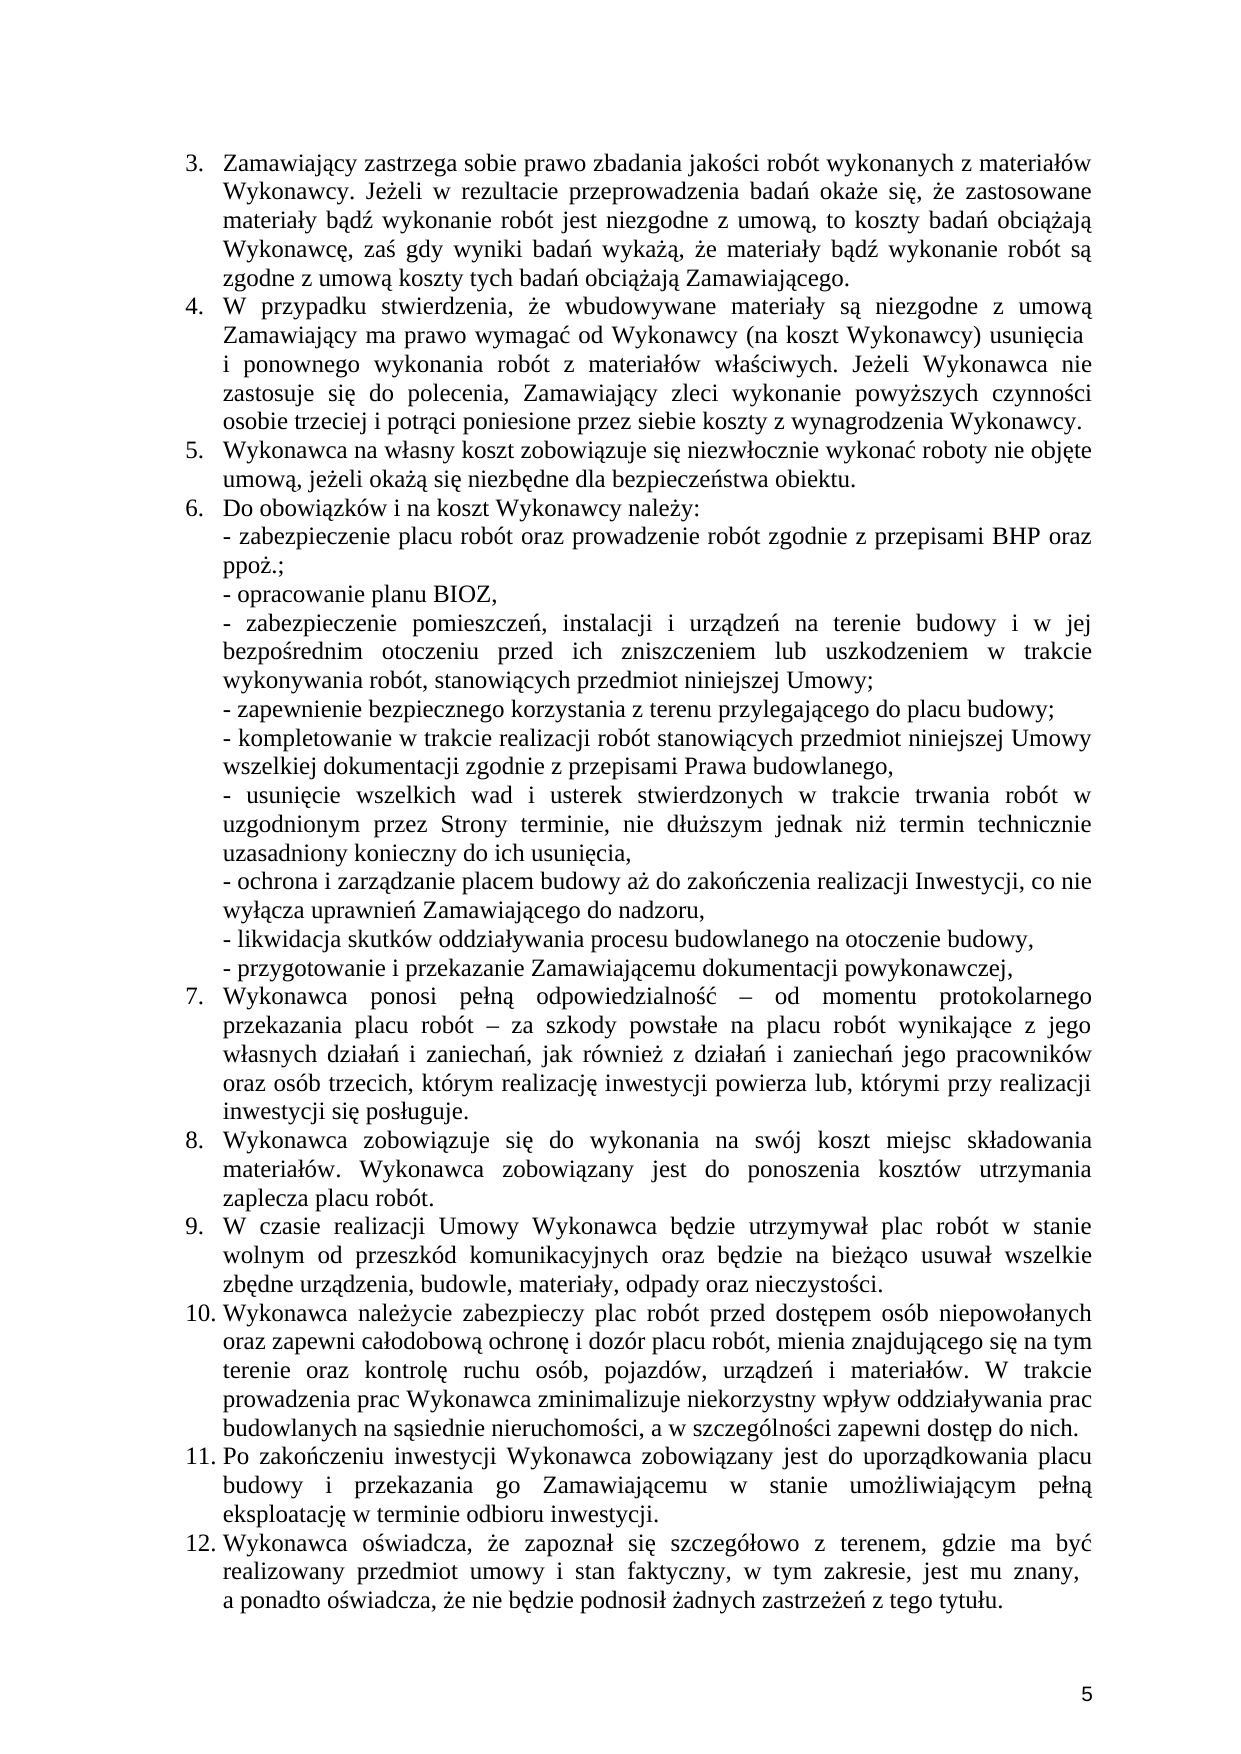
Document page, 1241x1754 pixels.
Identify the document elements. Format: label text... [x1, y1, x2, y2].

list W czasie realizacji Umowy Wykonawca będzie utrzymywał plac robót w stanie wolnym od przeszkód komunikacyjnych oraz będzie na bieżąco usuwał wszelkie zbędne urządzenia, budowle, materiały, odpady oraz nieczystości. [185, 1211, 1093, 1298]
list - przygotowanie i przekazanie Zamawiającemu dokumentacji powykonawczej, [223, 953, 1093, 981]
list W przypadku stwierdzenia, że wbudowywane materiały są niezgodne z umową Zamawiający ma prawo wymagać od Wykonawcy (na koszt Wykonawcy) usunięcia i ponownego wykonania robót z materiałów właściwych. Jeżeli Wykonawca nie zastosuje się do polecenia, Zamawiający zleci wykonanie powyższych czynności osobie trzeciej i potrąci poniesione przez siebie koszty z wynagrodzenia Wykonawcy. [185, 291, 1093, 435]
list Wykonawca oświadcza, że zapoznał się szczegółowo z terenem, gdzie ma być realizowany przedmiot umowy i stan faktyczny, w tym zakresie, jest mu znany, a ponadto oświadcza, że nie będzie podnosił żadnych zastrzeżeń z tego tytułu. [185, 1528, 1093, 1614]
list Do obowiązków i na koszt Wykonawcy należy: [185, 493, 1093, 521]
list Po zakończeniu inwestycji Wykonawca zobowiązany jest do uporządkowania placu budowy i przekazania go Zamawiającemu w stanie umożliwiającym pełną eksploatację w terminie odbioru inwestycji. [185, 1441, 1093, 1528]
list - usunięcie wszelkich wad i usterek stwierdzonych w trakcie trwania robót w uzgodnionym przez Strony terminie, nie dłuższym jednak niż termin technicznie uzasadniony konieczny do ich usunięcia, [223, 780, 1093, 866]
list - ochrona i zarządzanie placem budowy aż do zakończenia realizacji Inwestycji, co nie wyłącza uprawnień Zamawiającego do nadzoru, [223, 866, 1093, 924]
list - kompletowanie w trakcie realizacji robót stanowiących przedmiot niniejszej Umowy wszelkiej dokumentacji zgodnie z przepisami Prawa budowlanego, [223, 723, 1093, 780]
list - zapewnienie bezpiecznego korzystania z terenu przylegającego do placu budowy; [223, 694, 1093, 723]
list - opracowanie planu BIOZ, [223, 579, 1093, 608]
list Wykonawca zobowiązuje się do wykonania na swój koszt miejsc składowania materiałów. Wykonawca zobowiązany jest do ponoszenia kosztów utrzymania zaplecza placu robót. [185, 1125, 1093, 1211]
list - likwidacja skutków oddziaływania procesu budowlanego na otoczenie budowy, [223, 924, 1093, 953]
list Wykonawca należycie zabezpieczy plac robót przed dostępem osób niepowołanych oraz zapewni całodobową ochronę i dozór placu robót, mienia znajdującego się na tym terenie oraz kontrolę ruchu osób, pojazdów, urządzeń i materiałów. W trakcie prowadzenia prac Wykonawca zminimalizuje niekorzystny wpływ oddziaływania prac budowlanych na sąsiednie nieruchomości, a w szczególności zapewni dostęp do nich. [185, 1298, 1093, 1441]
list Zamawiający zastrzega sobie prawo zbadania jakości robót wykonanych z materiałów Wykonawcy. Jeżeli w rezultacie przeprowadzenia badań okaże się, że zastosowane materiały bądź wykonanie robót jest niezgodne z umową, to koszty badań obciążają Wykonawcę, zaś gdy wyniki badań wykażą, że materiały bądź wykonanie robót są zgodne z umową koszty tych badań obciążają Zamawiającego. [185, 148, 1093, 291]
list Wykonawca ponosi pełną odpowiedzialność – od momentu protokolarnego przekazania placu robót – za szkody powstałe na placu robót wynikające z jego własnych działań i zaniechań, jak również z działań i zaniechań jego pracowników oraz osób trzecich, którym realizację inwestycji powierza lub, którymi przy realizacji inwestycji się posługuje. [185, 981, 1093, 1125]
list - zabezpieczenie pomieszczeń, instalacji i urządzeń na terenie budowy i w jej bezpośrednim otoczeniu przed ich zniszczeniem lub uszkodzeniem w trakcie wykonywania robót, stanowiących przedmiot niniejszej Umowy; [223, 608, 1093, 694]
list - zabezpieczenie placu robót oraz prowadzenie robót zgodnie z przepisami BHP oraz ppoż.; [223, 521, 1093, 579]
list Wykonawca na własny koszt zobowiązuje się niezwłocznie wykonać roboty nie objęte umową, jeżeli okażą się niezbędne dla bezpieczeństwa obiektu. [185, 435, 1093, 493]
